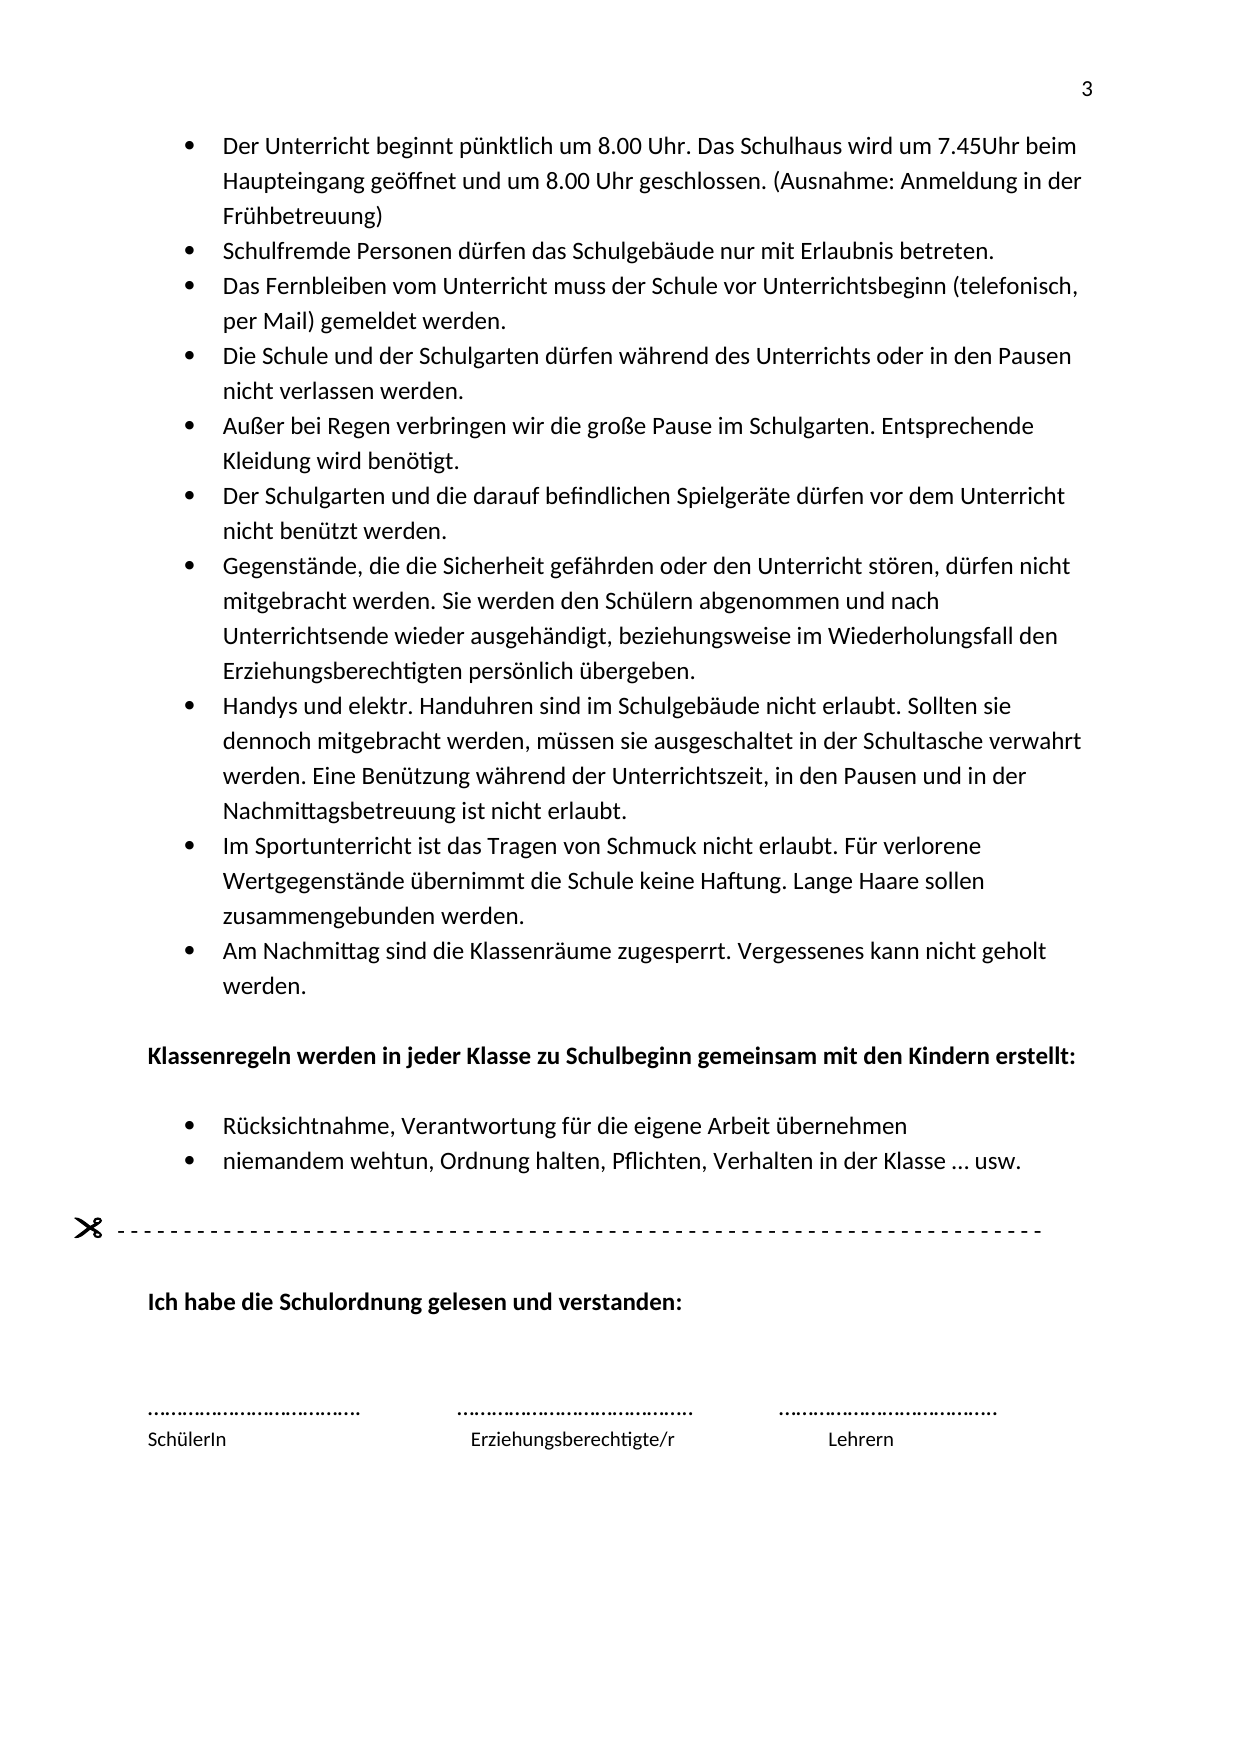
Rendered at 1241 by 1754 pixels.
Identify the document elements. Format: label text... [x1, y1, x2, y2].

list Rücksichtnahme, Verantwortung für die eigene Arbeit übernehmen [185, 1110, 1093, 1140]
text - - - - - - - - - - - - - - - - - - - - - - - - - - - - - - - - - - - - - - - - - - - - - - - - - - - - - - - - - - - - - - - - - - - - - - [74, 1215, 1093, 1246]
text Klassenregeln werden in jeder Klasse zu Schulbeginn gemeinsam mit den Kindern erstellt: [148, 1040, 1093, 1070]
list Die Schule und der Schulgarten dürfen während des Unterrichts oder in den Pausen nicht verlassen werden. [185, 340, 1093, 405]
list Der Unterricht beginnt pünktlich um 8.00 Uhr. Das Schulhaus wird um 7.45Uhr beim Haupteingang geöffnet und um 8.00 Uhr geschlossen. (Ausnahme: Anmeldung in der Frühbetreuung) [185, 130, 1093, 230]
list Im Sportunterricht ist das Tragen von Schmuck nicht erlaubt. Für verlorene Wertgegenstände übernimmt die Schule keine Haftung. Lange Haare sollen zusammengebunden werden. [185, 830, 1093, 930]
text SchülerIn Erziehungsberechtigte/r Lehrern [148, 1426, 1093, 1451]
list Der Schulgarten und die darauf befindlichen Spielgeräte dürfen vor dem Unterricht nicht benützt werden. [185, 480, 1093, 545]
list Gegenstände, die die Sicherheit gefährden oder den Unterricht stören, dürfen nicht mitgebracht werden. Sie werden den Schülern abgenommen und nach Unterrichtsende wieder ausgehändigt, beziehungsweise im Wiederholungsfall den Erziehungsberechtigten persönlich übergeben. [185, 550, 1093, 685]
list Das Fernbleiben vom Unterricht muss der Schule vor Unterrichtsbeginn (telefonisch, per Mail) gemeldet werden. [185, 270, 1093, 335]
list Schulfremde Personen dürfen das Schulgebäude nur mit Erlaubnis betreten. [185, 235, 1093, 265]
text ………………………………. ………………………………….. ……………………………….. [148, 1391, 1093, 1421]
text Ich habe die Schulordnung gelesen und verstanden: [148, 1286, 1093, 1316]
list niemandem wehtun, Ordnung halten, Pflichten, Verhalten in der Klasse … usw. [185, 1145, 1093, 1175]
list Außer bei Regen verbringen wir die große Pause im Schulgarten. Entsprechende Kleidung wird benötigt. [185, 410, 1093, 475]
list Handys und elektr. Handuhren sind im Schulgebäude nicht erlaubt. Sollten sie dennoch mitgebracht werden, müssen sie ausgeschaltet in der Schultasche verwahrt werden. Eine Benützung während der Unterrichtszeit, in den Pausen und in der Nachmittagsbetreuung ist nicht erlaubt. [185, 690, 1093, 825]
list Am Nachmittag sind die Klassenräume zugesperrt. Vergessenes kann nicht geholt werden. [185, 935, 1093, 1000]
